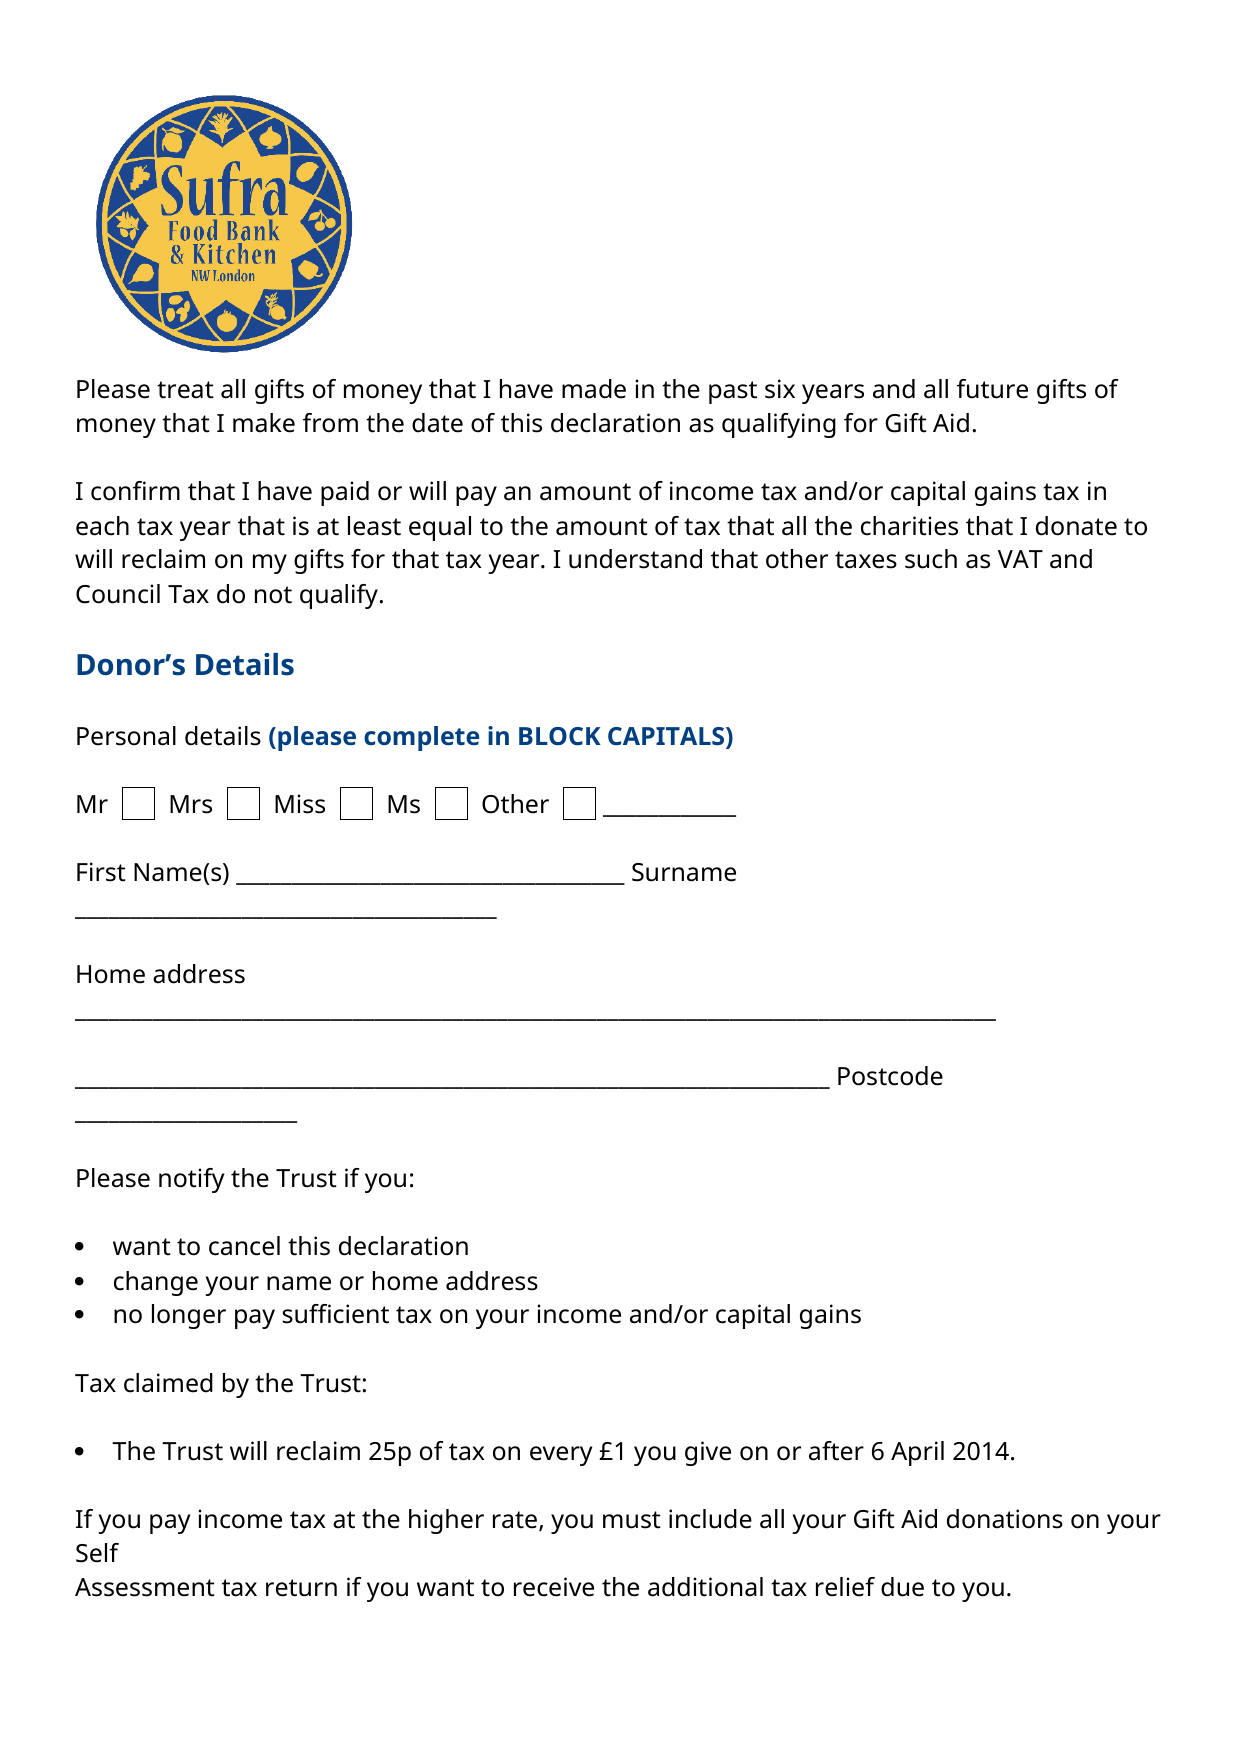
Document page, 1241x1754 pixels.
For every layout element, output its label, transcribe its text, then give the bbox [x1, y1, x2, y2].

picture [75, 75, 372, 372]
text Assessment tax return if you want to receive the additional tax relief due to you. [75, 1570, 1165, 1604]
text Mr Mrs Miss Ms Other ____________ [75, 786, 1165, 820]
text First Name(s) ___________________________________ Surname ______________________________________ [75, 854, 1165, 922]
text Home address ___________________________________________________________________________________ [75, 957, 1165, 1025]
text Donor’s Details [75, 644, 1165, 684]
text Tax claimed by the Trust: [75, 1365, 1165, 1399]
list change your name or home address [75, 1263, 1165, 1297]
text Personal details (please complete in BLOCK CAPITALS) [75, 718, 1165, 752]
text Please notify the Trust if you: [75, 1161, 1165, 1195]
list The Trust will reclaim 25p of tax on every £1 you give on or after 6 April 2014. [75, 1433, 1165, 1467]
text ____________________________________________________________________ Postcode ____________________ [75, 1059, 1165, 1127]
text Please treat all gifts of money that I have made in the past six years and all future gifts of money that I make from the date of this declaration as qualifying for Gift Aid. [75, 372, 1165, 440]
text I confirm that I have paid or will pay an amount of income tax and/or capital gains tax in each tax year that is at least equal to the amount of tax that all the charities that I donate to will reclaim on my gifts for that tax year. I understand that other taxes such as VAT and Council Tax do not qualify. [75, 474, 1165, 610]
list want to cancel this declaration [75, 1229, 1165, 1263]
list no longer pay sufficient tax on your income and/or capital gains [75, 1297, 1165, 1331]
text If you pay income tax at the higher rate, you must include all your Gift Aid donations on your Self [75, 1502, 1165, 1570]
